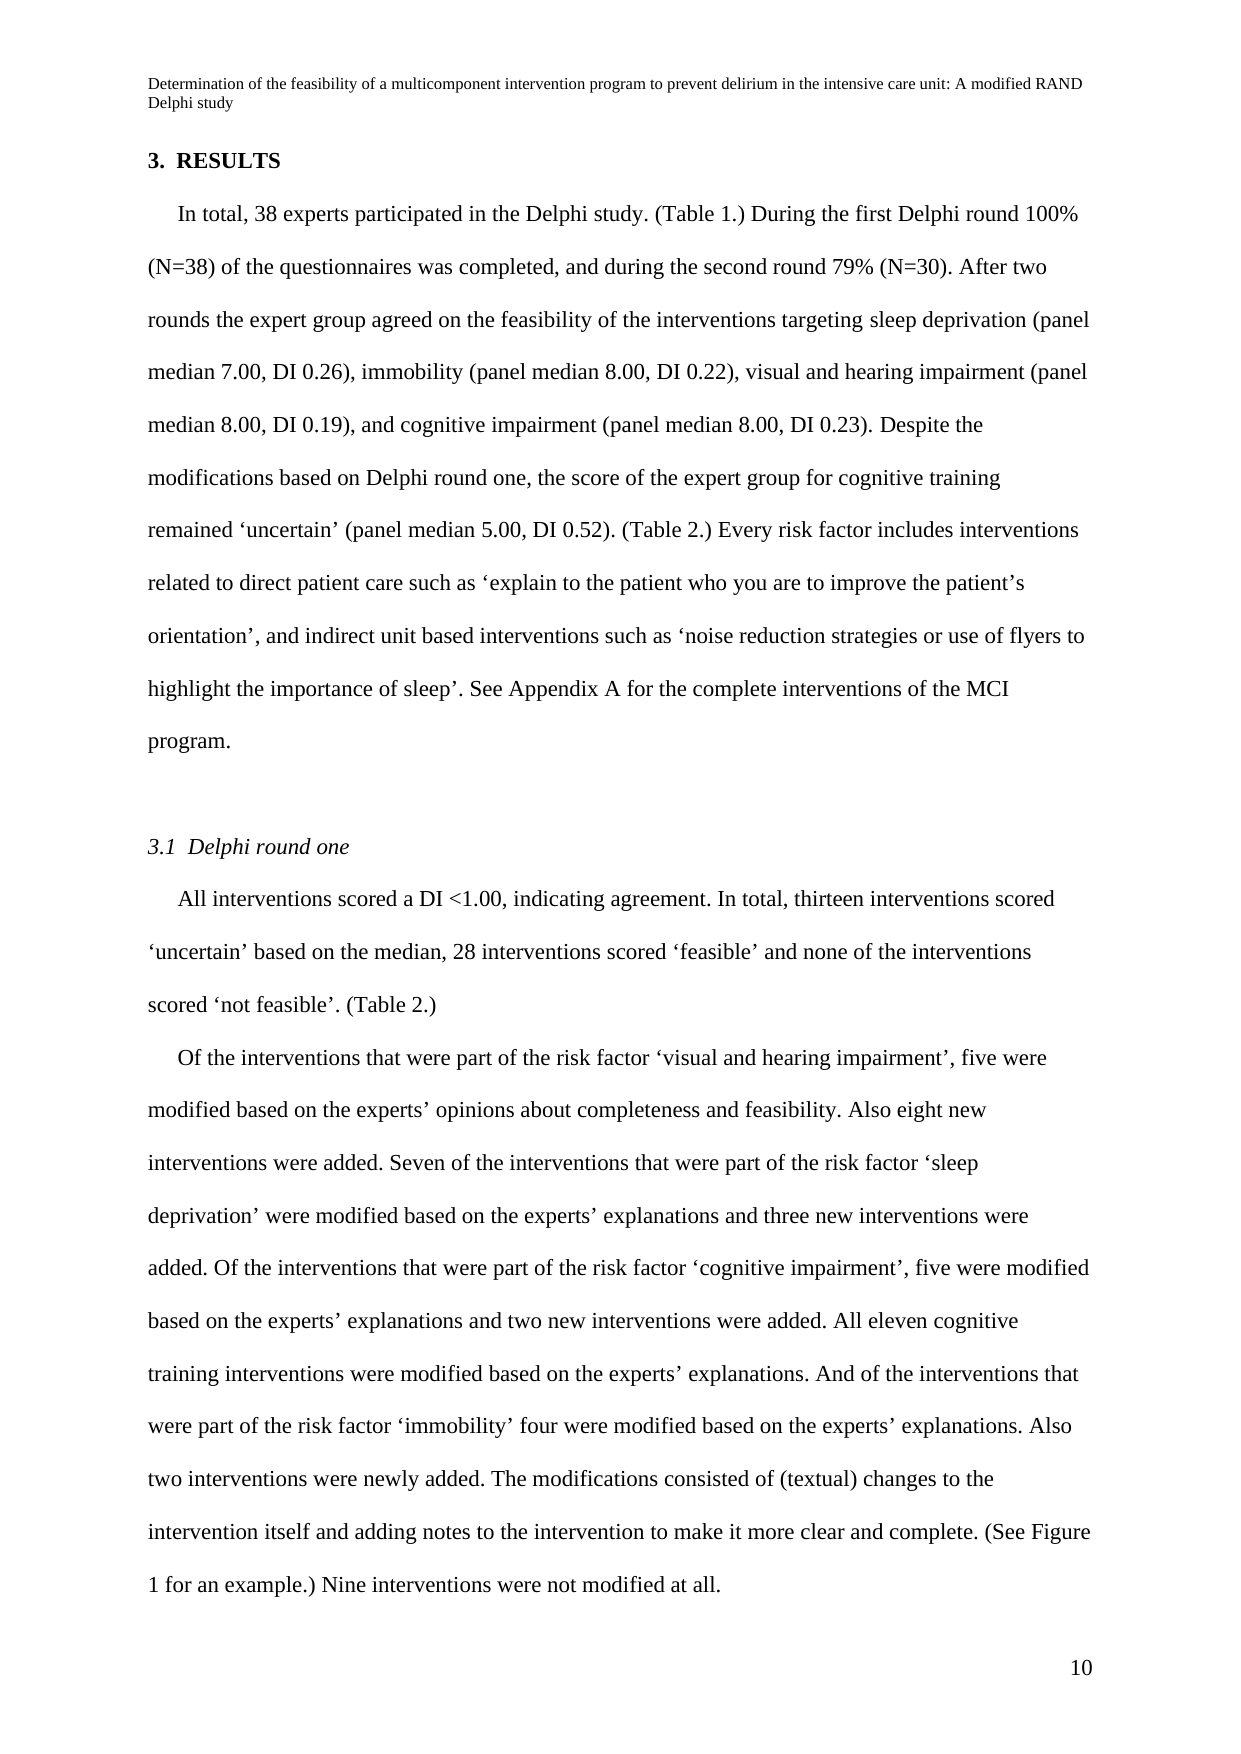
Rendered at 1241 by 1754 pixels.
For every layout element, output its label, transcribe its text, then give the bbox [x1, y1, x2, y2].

text In total, 38 experts participated in the Delphi study. (Table 1.) During the first Delphi round 100% (N=38) of the questionnaires was completed, and during the second round 79% (N=30). After two rounds the expert group agreed on the feasibility of the interventions targeting sleep deprivation (panel median 7.00, DI 0.26), immobility (panel median 8.00, DI 0.22), visual and hearing impairment (panel median 8.00, DI 0.19), and cognitive impairment (panel median 8.00, DI 0.23). Despite the modifications based on Delphi round one, the score of the expert group for cognitive training remained ‘uncertain’ (panel median 5.00, DI 0.52). (Table 2.) Every risk factor includes interventions related to direct patient care such as ‘explain to the patient who you are to improve the patient’s orientation’, and indirect unit based interventions such as ‘noise reduction strategies or use of flyers to highlight the importance of sleep’. See Appendix A for the complete interventions of the MCI program. [148, 200, 1093, 754]
text Of the interventions that were part of the risk factor ‘visual and hearing impairment’, five were modified based on the experts’ opinions about completeness and feasibility. Also eight new interventions were added. Seven of the interventions that were part of the risk factor ‘sleep deprivation’ were modified based on the experts’ explanations and three new interventions were added. Of the interventions that were part of the risk factor ‘cognitive impairment’, five were modified based on the experts’ explanations and two new interventions were added. All eleven cognitive training interventions were modified based on the experts’ explanations. And of the interventions that were part of the risk factor ‘immobility’ four were modified based on the experts’ explanations. Also two interventions were newly added. The modifications consisted of (textual) changes to the intervention itself and adding notes to the intervention to make it more clear and complete. (See Figure 1 for an example.) Nine interventions were not modified at all. [148, 1044, 1093, 1597]
text 3. RESULTS [148, 148, 1093, 174]
text 3.1 Delphi round one [148, 833, 1093, 859]
text All interventions scored a DI <1.00, indicating agreement. In total, thirteen interventions scored ‘uncertain’ based on the median, 28 interventions scored ‘feasible’ and none of the interventions scored ‘not feasible’. (Table 2.) [148, 886, 1093, 1017]
